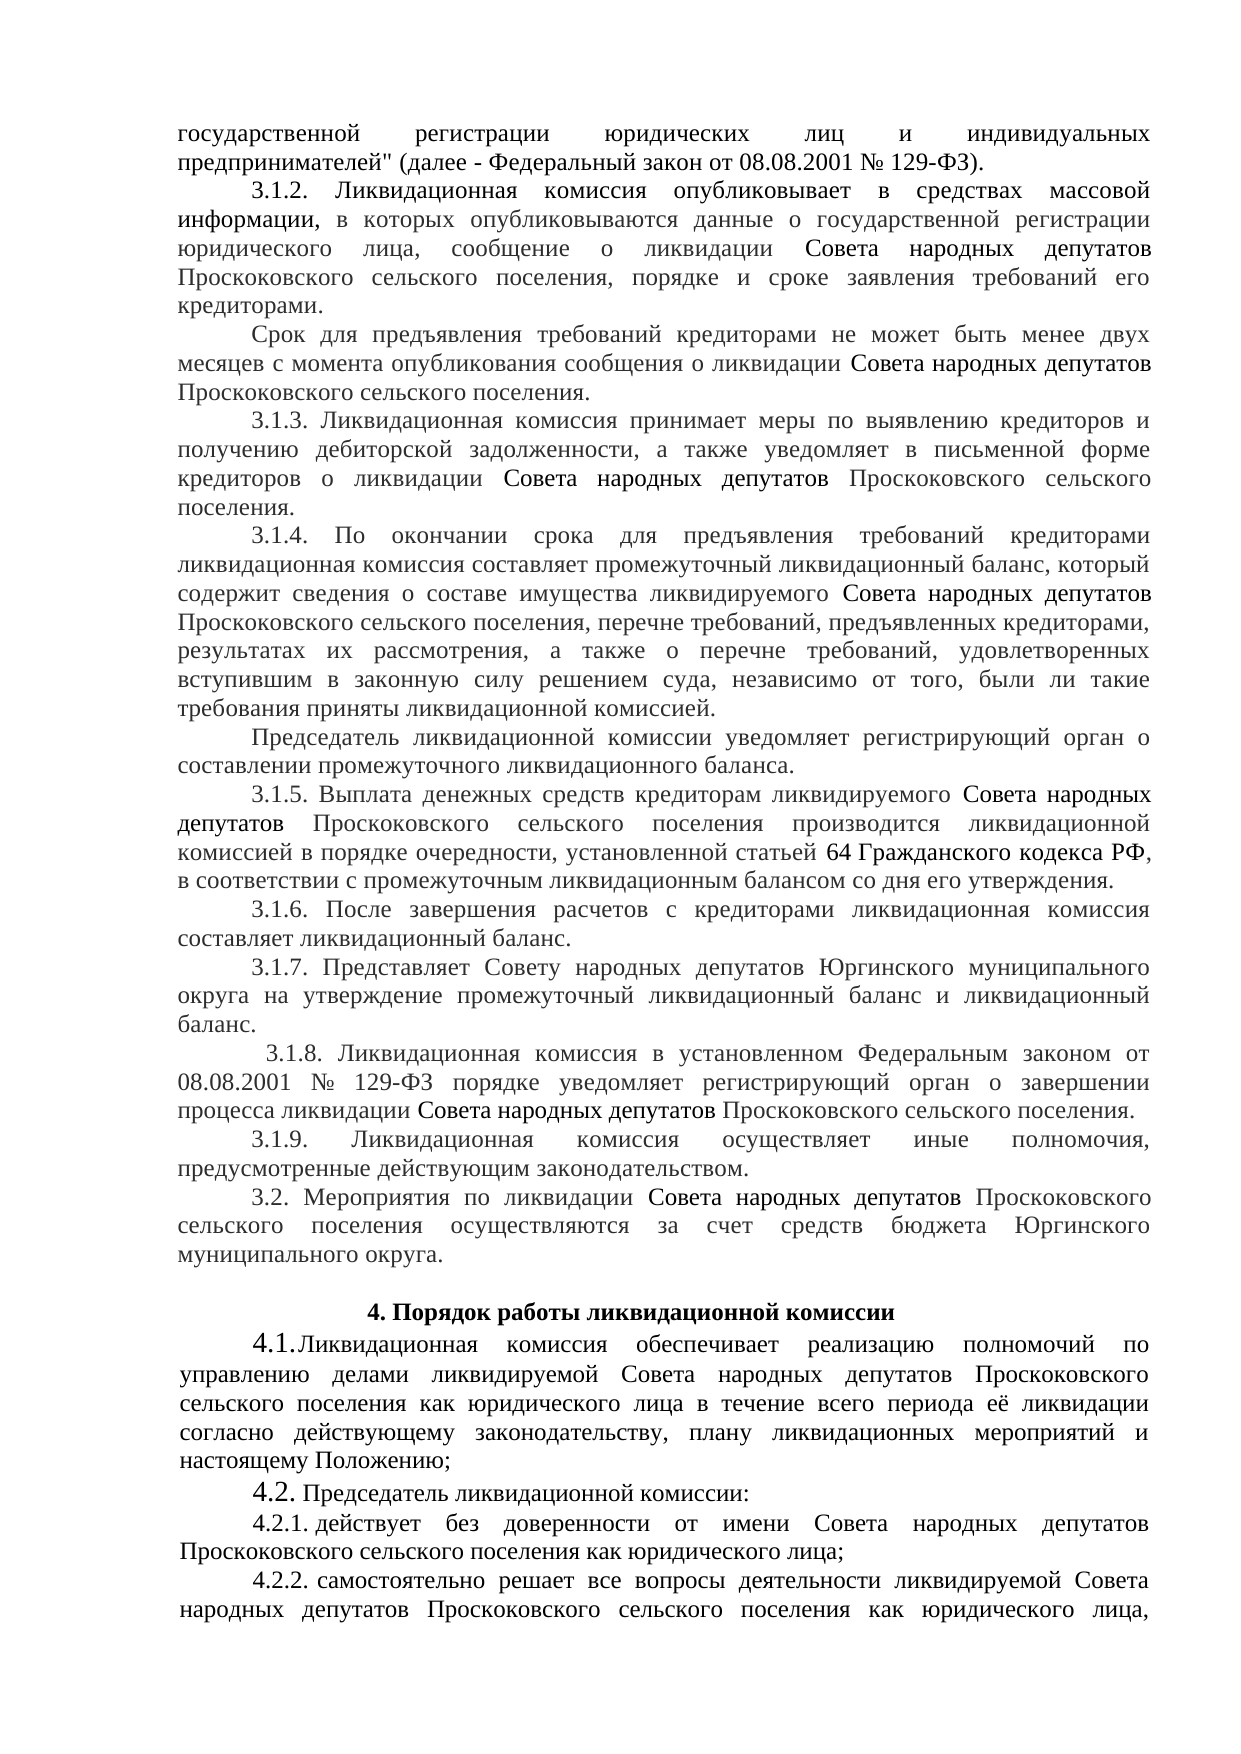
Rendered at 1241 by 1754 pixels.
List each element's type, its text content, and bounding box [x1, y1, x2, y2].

text 3.1.9. Ликвидационная комиссия осуществляет иные полномочия, предусмотренные действующим законодательством. [177, 1124, 1152, 1182]
list Ликвидационная комиссия обеспечивает реализацию полномочий по управлению делами ликвидируемой Совета народных депутатов Проскоковского сельского поселения как юридического лица в течение всего периода её ликвидации согласно действующему законодательству, плану ликвидационных мероприятий и настоящему Положению; [179, 1326, 1149, 1474]
text 3.1.6. После завершения расчетов с кредиторами ликвидационная комиссия составляет ликвидационный баланс. [177, 894, 1152, 952]
text 3.1.2. Ликвидационная комиссия опубликовывает в средствах массовой информации, в которых опубликовываются данные о государственной регистрации юридического лица, сообщение о ликвидации Совета народных депутатов Проскоковского сельского поселения, порядке и сроке заявления требований его кредиторами. [177, 176, 1152, 319]
text 3.1.7. Представляет Совету народных депутатов Юргинского муниципального округа на утверждение промежуточный ликвидационный баланс и ликвидационный баланс. [177, 952, 1152, 1038]
text Председатель ликвидационной комиссии уведомляет регистрирующий орган о составлении промежуточного ликвидационного баланса. [177, 722, 1152, 779]
text Срок для предъявления требований кредиторами не может быть менее двух месяцев с момента опубликования сообщения о ликвидации Совета народных депутатов Проскоковского сельского поселения. [177, 319, 1152, 406]
text 3.1.4. По окончании срока для предъявления требований кредиторами ликвидационная комиссия составляет промежуточный ликвидационный баланс, который содержит сведения о составе имущества ликвидируемого Совета народных депутатов Проскоковского сельского поселения, перечне требований, предъявленных кредиторами, результатах их рассмотрения, а также о перечне требований, удовлетворенных вступившим в законную силу решением суда, независимо от того, были ли такие требования приняты ликвидационной комиссией. [177, 521, 1152, 722]
text 3.2. Мероприятия по ликвидации Совета народных депутатов Проскоковского сельского поселения осуществляются за счет средств бюджета Юргинского муниципального округа. [177, 1182, 1152, 1268]
list действует без доверенности от имени Совета народных депутатов Проскоковского сельского поселения как юридического лица; [179, 1508, 1149, 1565]
text 3.1.8. Ликвидационная комиссия в установленном Федеральным законом от 08.08.2001 № 129-ФЗ порядке уведомляет регистрирующий орган о завершении процесса ликвидации Совета народных депутатов Проскоковского сельского поселения. [177, 1038, 1152, 1124]
text 3.1.5. Выплата денежных средств кредиторам ликвидируемого Совета народных депутатов Проскоковского сельского поселения производится ликвидационной комиссией в порядке очередности, установленной статьей 64 Гражданского кодекса РФ, в соответствии с промежуточным ликвидационным балансом со дня его утверждения. [177, 779, 1152, 894]
list Председатель ликвидационной комиссии: [179, 1474, 1149, 1508]
text 3.1.3. Ликвидационная комиссия принимает меры по выявлению кредиторов и получению дебиторской задолженности, а также уведомляет в письменной форме кредиторов о ликвидации Совета народных депутатов Проскоковского сельского поселения. [177, 406, 1152, 521]
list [179, 1565, 1149, 1623]
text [177, 118, 1152, 176]
text 4. Порядок работы ликвидационной комиссии [177, 1297, 1085, 1326]
